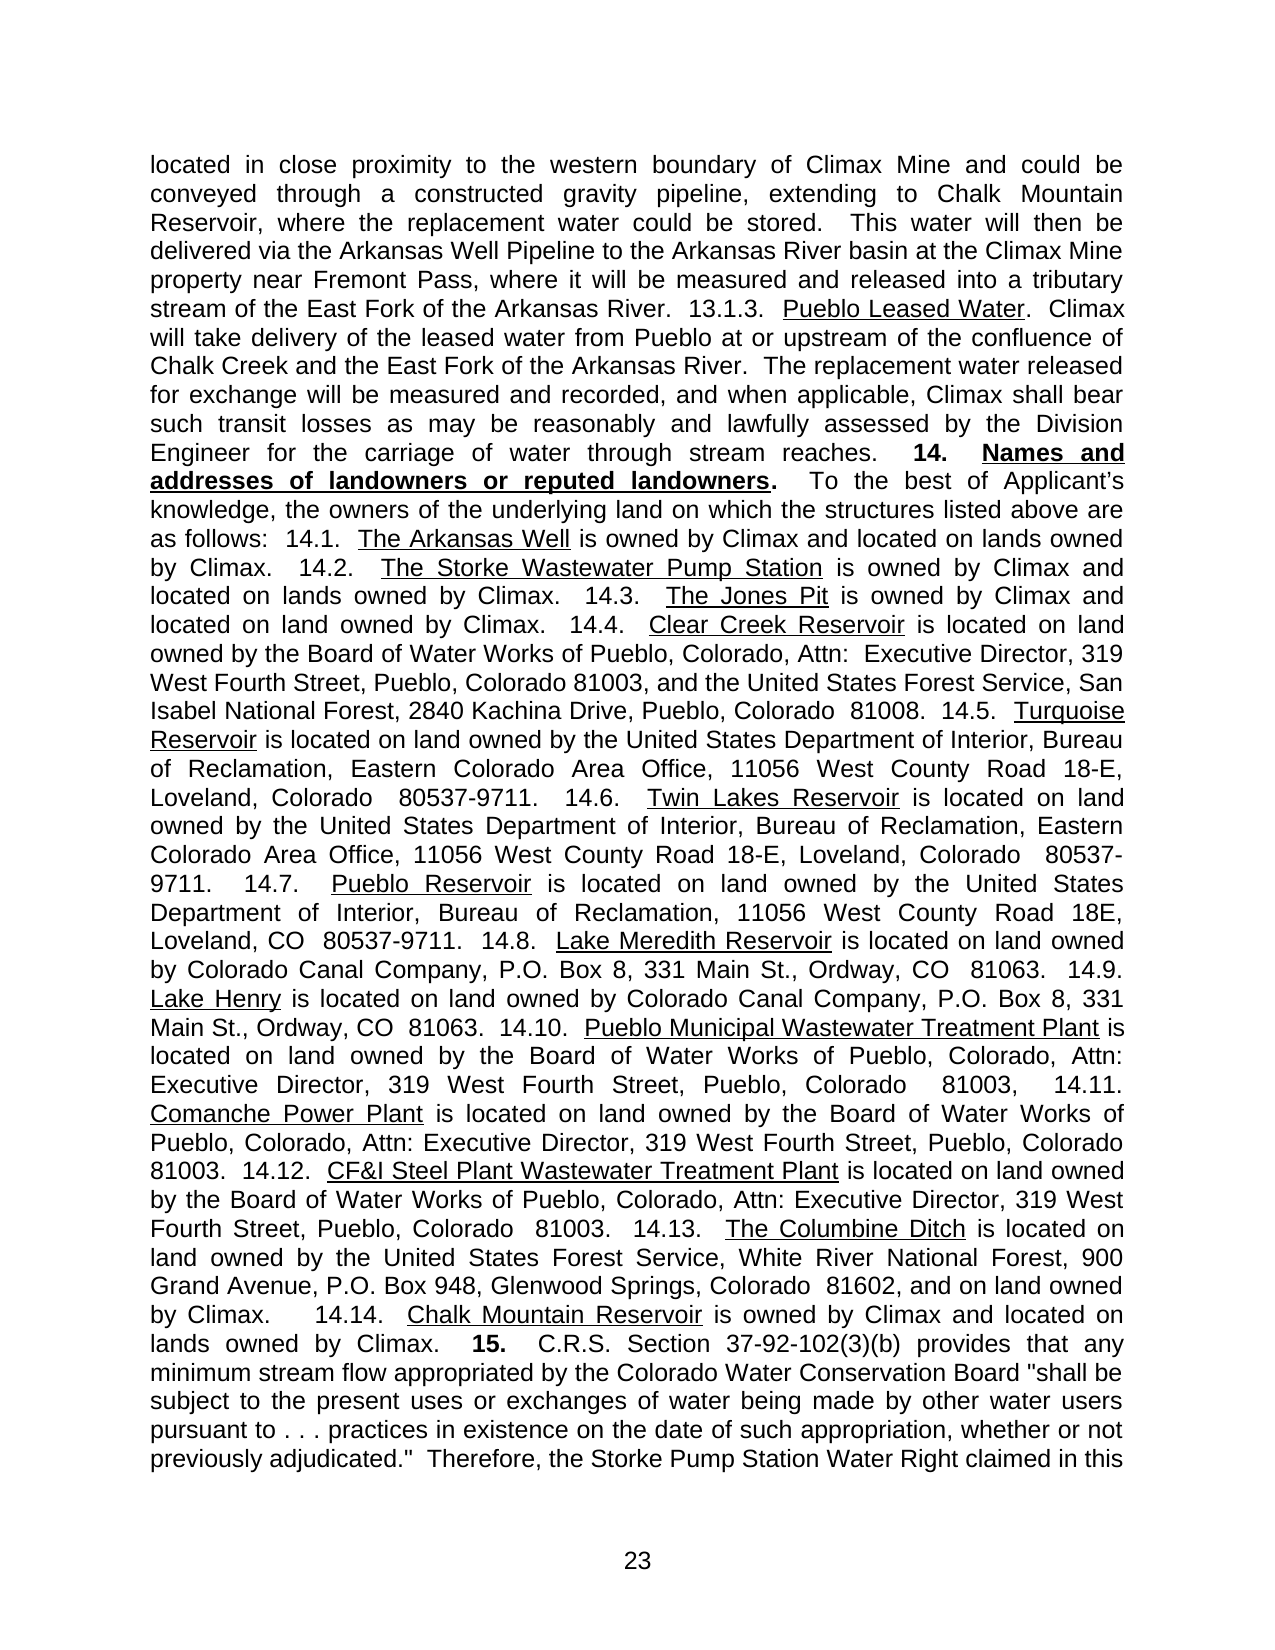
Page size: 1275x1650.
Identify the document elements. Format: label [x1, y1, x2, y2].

list [150, 150, 1125, 1472]
